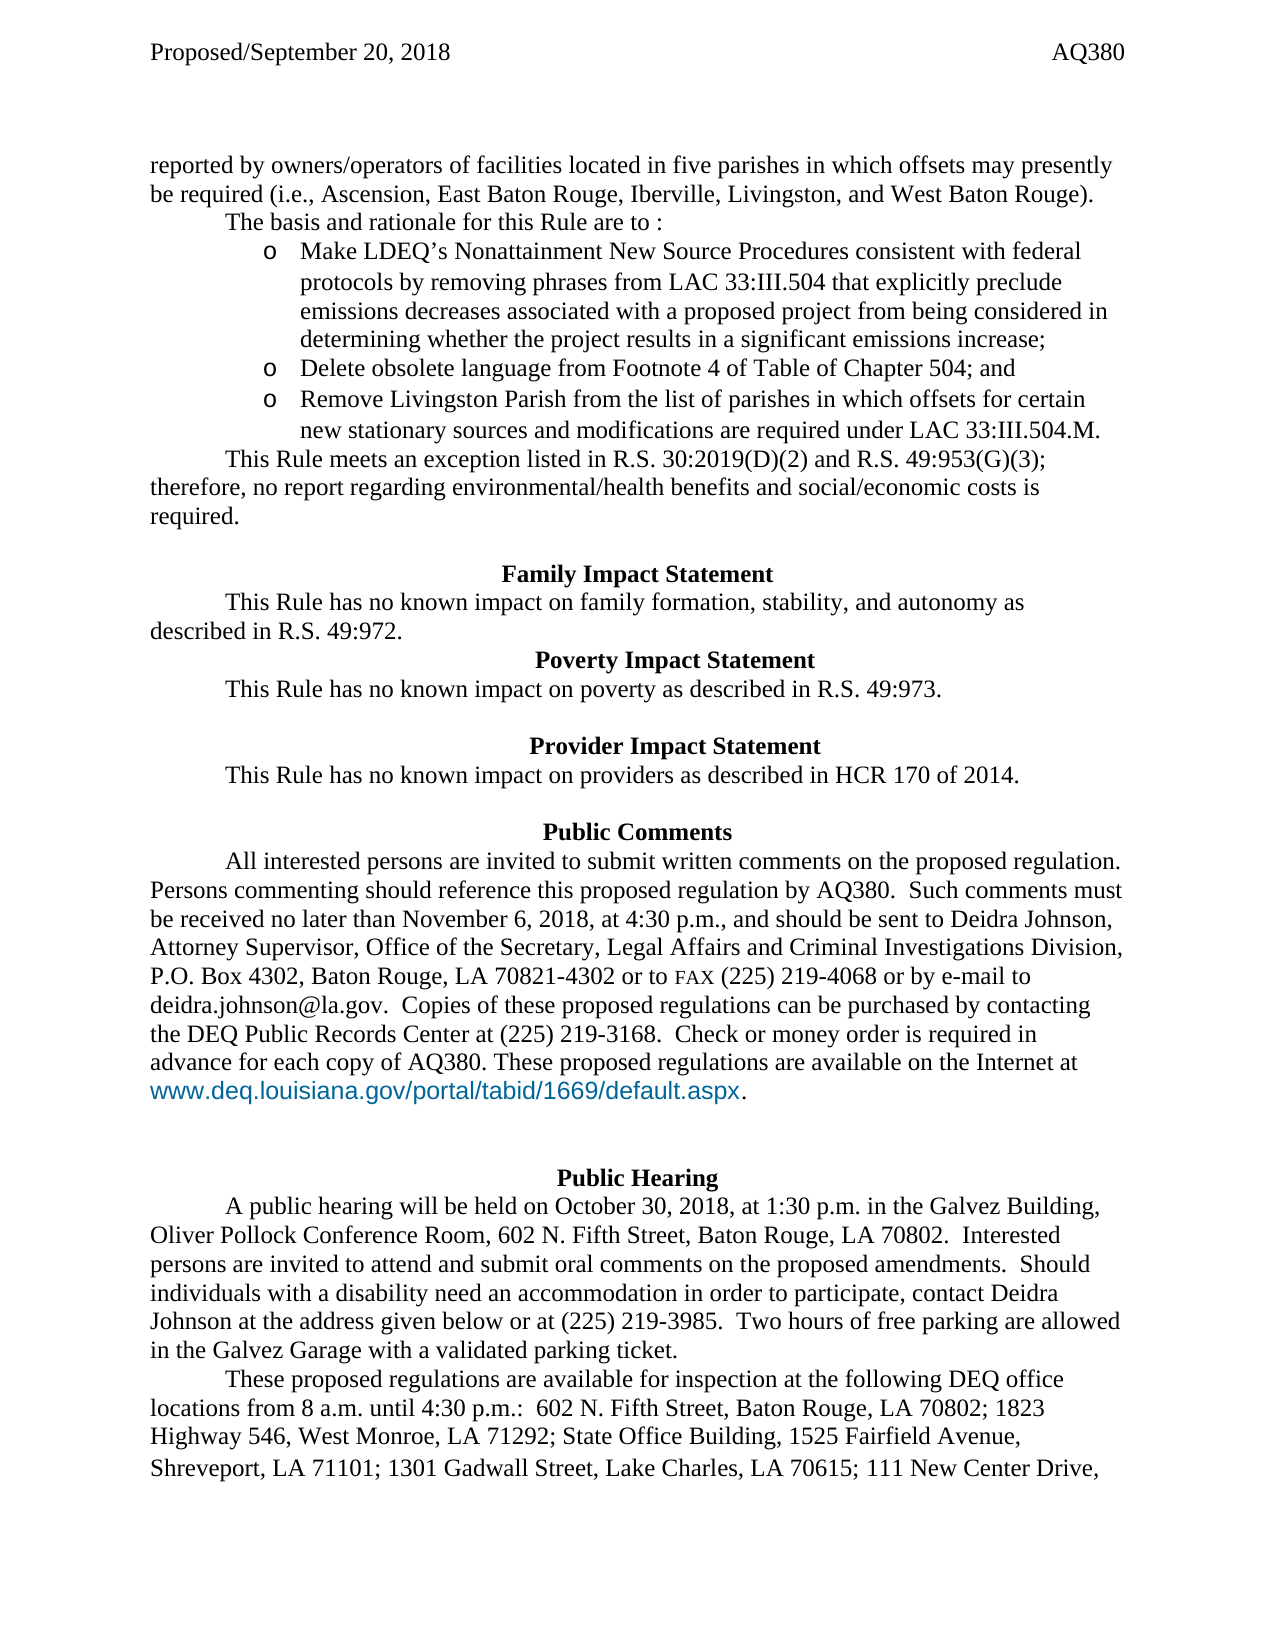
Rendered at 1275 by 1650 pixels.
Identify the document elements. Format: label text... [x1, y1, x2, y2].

text The basis and rationale for this Rule are to : [150, 207, 1125, 236]
text Public Hearing [150, 1163, 1125, 1191]
text Poverty Impact Statement [150, 645, 1125, 674]
list Make LDEQ’s Nonattainment New Source Procedures consistent with federal protocols by removing phrases from LAC 33:III.504 that explicitly preclude emissions decreases associated with a proposed project from being considered in determining whether the project results in a significant emissions increase; [262, 236, 1125, 353]
list Remove Livingston Parish from the list of parishes in which offsets for certain new stationary sources and modifications are required under LAC 33:III.504.M. [262, 384, 1125, 444]
text All interested persons are invited to submit written comments on the proposed regulation. Persons commenting should reference this proposed regulation by AQ380. Such comments must be received no later than November 6, 2018, at 4:30 p.m., and should be sent to Deidra Johnson, Attorney Supervisor, Office of the Secretary, Legal Affairs and Criminal Investigations Division, P.O. Box 4302, Baton Rouge, LA 70821-4302 or to fax (225) 219-4068 or by e-mail to deidra.johnson@la.gov. Copies of these proposed regulations can be purchased by contacting the DEQ Public Records Center at (225) 219-3168. Check or money order is required in advance for each copy of AQ380. These proposed regulations are available on the Internet at www.deq.louisiana.gov/portal/tabid/1669/default.aspx. [150, 846, 1125, 1105]
text A public hearing will be held on October 30, 2018, at 1:30 p.m. in the , Oliver Pollock Conference Room, . Interested persons are invited to attend and submit oral comments on the proposed amendments. Should individuals with a disability need an accommodation in order to participate, contact Deidra Johnson at the address given below or at (225) 219-3985. Two hours of free parking are allowed in the Galvez Garage with a validated parking ticket. [150, 1191, 1125, 1364]
text This Rule meets an exception listed in R.S. 30:2019(D)(2) and R.S. 49:953(G)(3); therefore, no report regarding environmental/health benefits and social/economic costs is required. [150, 444, 1125, 530]
text This Rule has no known impact on family formation, stability, and autonomy as described in R.S. 49:972. [150, 587, 1125, 645]
list Delete obsolete language from Footnote 4 of Table of Chapter 504; and [262, 353, 1125, 384]
text Public Comments [150, 817, 1125, 846]
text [150, 150, 1125, 207]
text This Rule has no known impact on providers as described in HCR 170 of 2014. [150, 760, 1125, 789]
text This Rule has no known impact on poverty as described in R.S. 49:973. [150, 674, 1125, 702]
text Family Impact Statement [150, 559, 1125, 587]
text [150, 1364, 1125, 1484]
text Provider Impact Statement [150, 731, 1125, 760]
